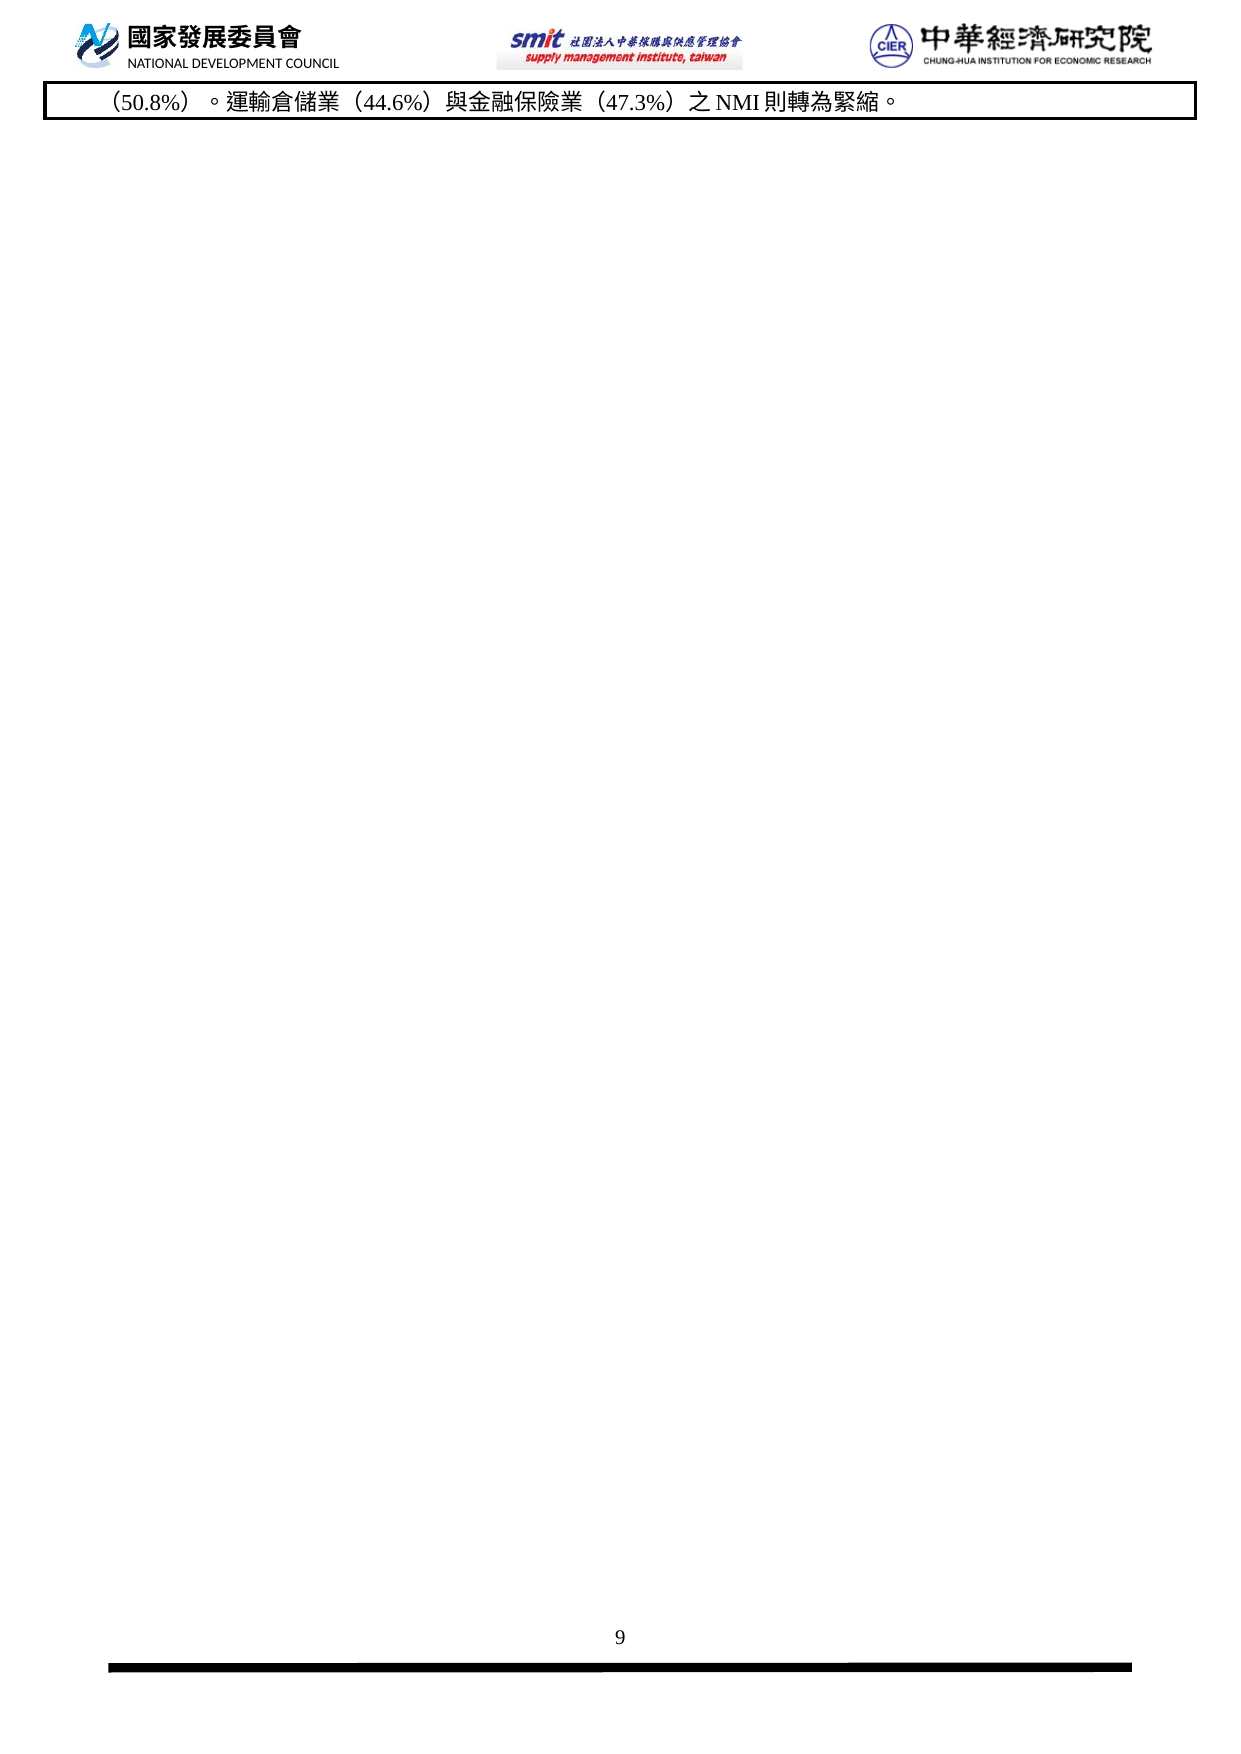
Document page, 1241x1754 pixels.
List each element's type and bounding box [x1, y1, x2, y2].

picture [496, 25, 743, 70]
picture [75, 23, 119, 69]
picture [854, 7, 1166, 81]
table_cell [47, 84, 1194, 117]
